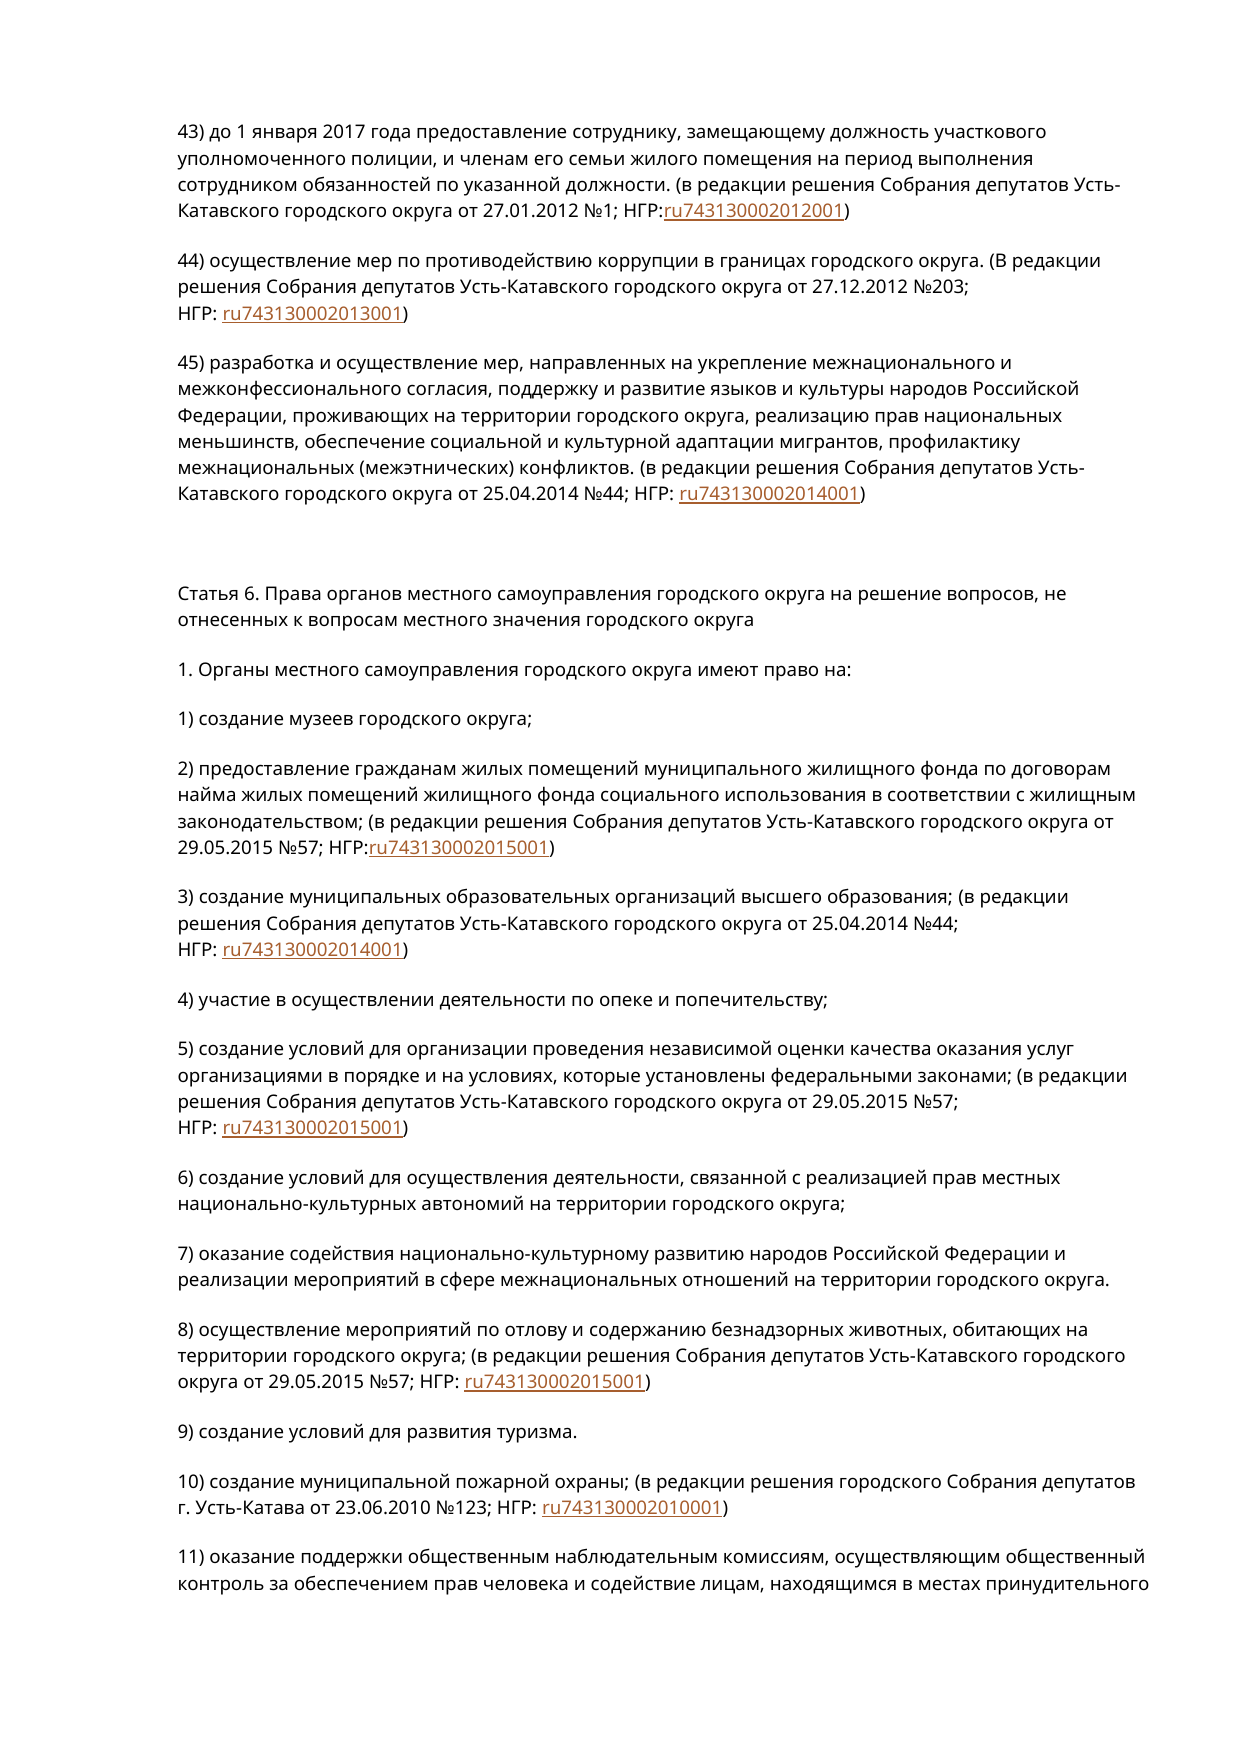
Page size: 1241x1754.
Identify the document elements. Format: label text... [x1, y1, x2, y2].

text 45) разработка и осуществление мер, направленных на укрепление межнационального и межконфессионального согласия, поддержку и развитие языков и культуры народов Российской Федерации, проживающих на территории городского округа, реализацию прав национальных меньшинств, обеспечение социальной и культурной адаптации мигрантов, профилактику межнациональных (межэтнических) конфликтов. (в редакции решения Собрания депутатов Усть-Катавского городского округа от 25.04.2014 №44; НГР: ru743130002014001) [177, 349, 1152, 506]
text 8) осуществление мероприятий по отлову и содержанию безнадзорных животных, обитающих на территории городского округа; (в редакции решения Собрания депутатов Усть-Катавского городского округа от 29.05.2015 №57; НГР: ru743130002015001) [177, 1315, 1152, 1394]
text Статья 6. Права органов местного самоуправления городского округа на решение вопросов, не отнесенных к вопросам местного значения городского округа [177, 579, 1152, 632]
text 2) предоставление гражданам жилых помещений муниципального жилищного фонда по договорам найма жилых помещений жилищного фонда социального использования в соответствии с жилищным законодательством; (в редакции решения Собрания депутатов Усть-Катавского городского округа от 29.05.2015 №57; НГР:ru743130002015001) [177, 755, 1152, 860]
text 9) создание условий для развития туризма. [177, 1417, 1152, 1444]
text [177, 1543, 1152, 1596]
text 43) до 1 января 2017 года предоставление сотруднику, замещающему должность участкового уполномоченного полиции, и членам его семьи жилого помещения на период выполнения сотрудником обязанностей по указанной должности. (в редакции решения Собрания депутатов Усть-Катавского городского округа от 27.01.2012 №1; НГР:ru743130002012001) [177, 118, 1152, 223]
text 1) создание музеев городского округа; [177, 705, 1152, 731]
text 6) создание условий для осуществления деятельности, связанной с реализацией прав местных национально-культурных автономий на территории городского округа; [177, 1163, 1152, 1216]
text 7) оказание содействия национально-культурному развитию народов Российской Федерации и реализации мероприятий в сфере межнациональных отношений на территории городского округа. [177, 1239, 1152, 1292]
text 1. Органы местного самоуправления городского округа имеют право на: [177, 655, 1152, 682]
text 44) осуществление мер по противодействию коррупции в границах городского округа. (В редакции решения Собрания депутатов Усть-Катавского городского округа от 27.12.2012 №203; НГР: ru743130002013001) [177, 247, 1152, 325]
text 3) создание муниципальных образовательных организаций высшего образования; (в редакции решения Собрания депутатов Усть-Катавского городского округа от 25.04.2014 №44; НГР: ru743130002014001) [177, 883, 1152, 962]
text 5) создание условий для организации проведения независимой оценки качества оказания услуг организациями в порядке и на условиях, которые установлены федеральными законами; (в редакции решения Собрания депутатов Усть-Катавского городского округа от 29.05.2015 №57; НГР: ru743130002015001) [177, 1035, 1152, 1140]
text 10) создание муниципальной пожарной охраны; (в редакции решения городского Собрания депутатов г. Усть-Катава от 23.06.2010 №123; НГР: ru743130002010001) [177, 1467, 1152, 1520]
text 4) участие в осуществлении деятельности по опеке и попечительству; [177, 985, 1152, 1012]
